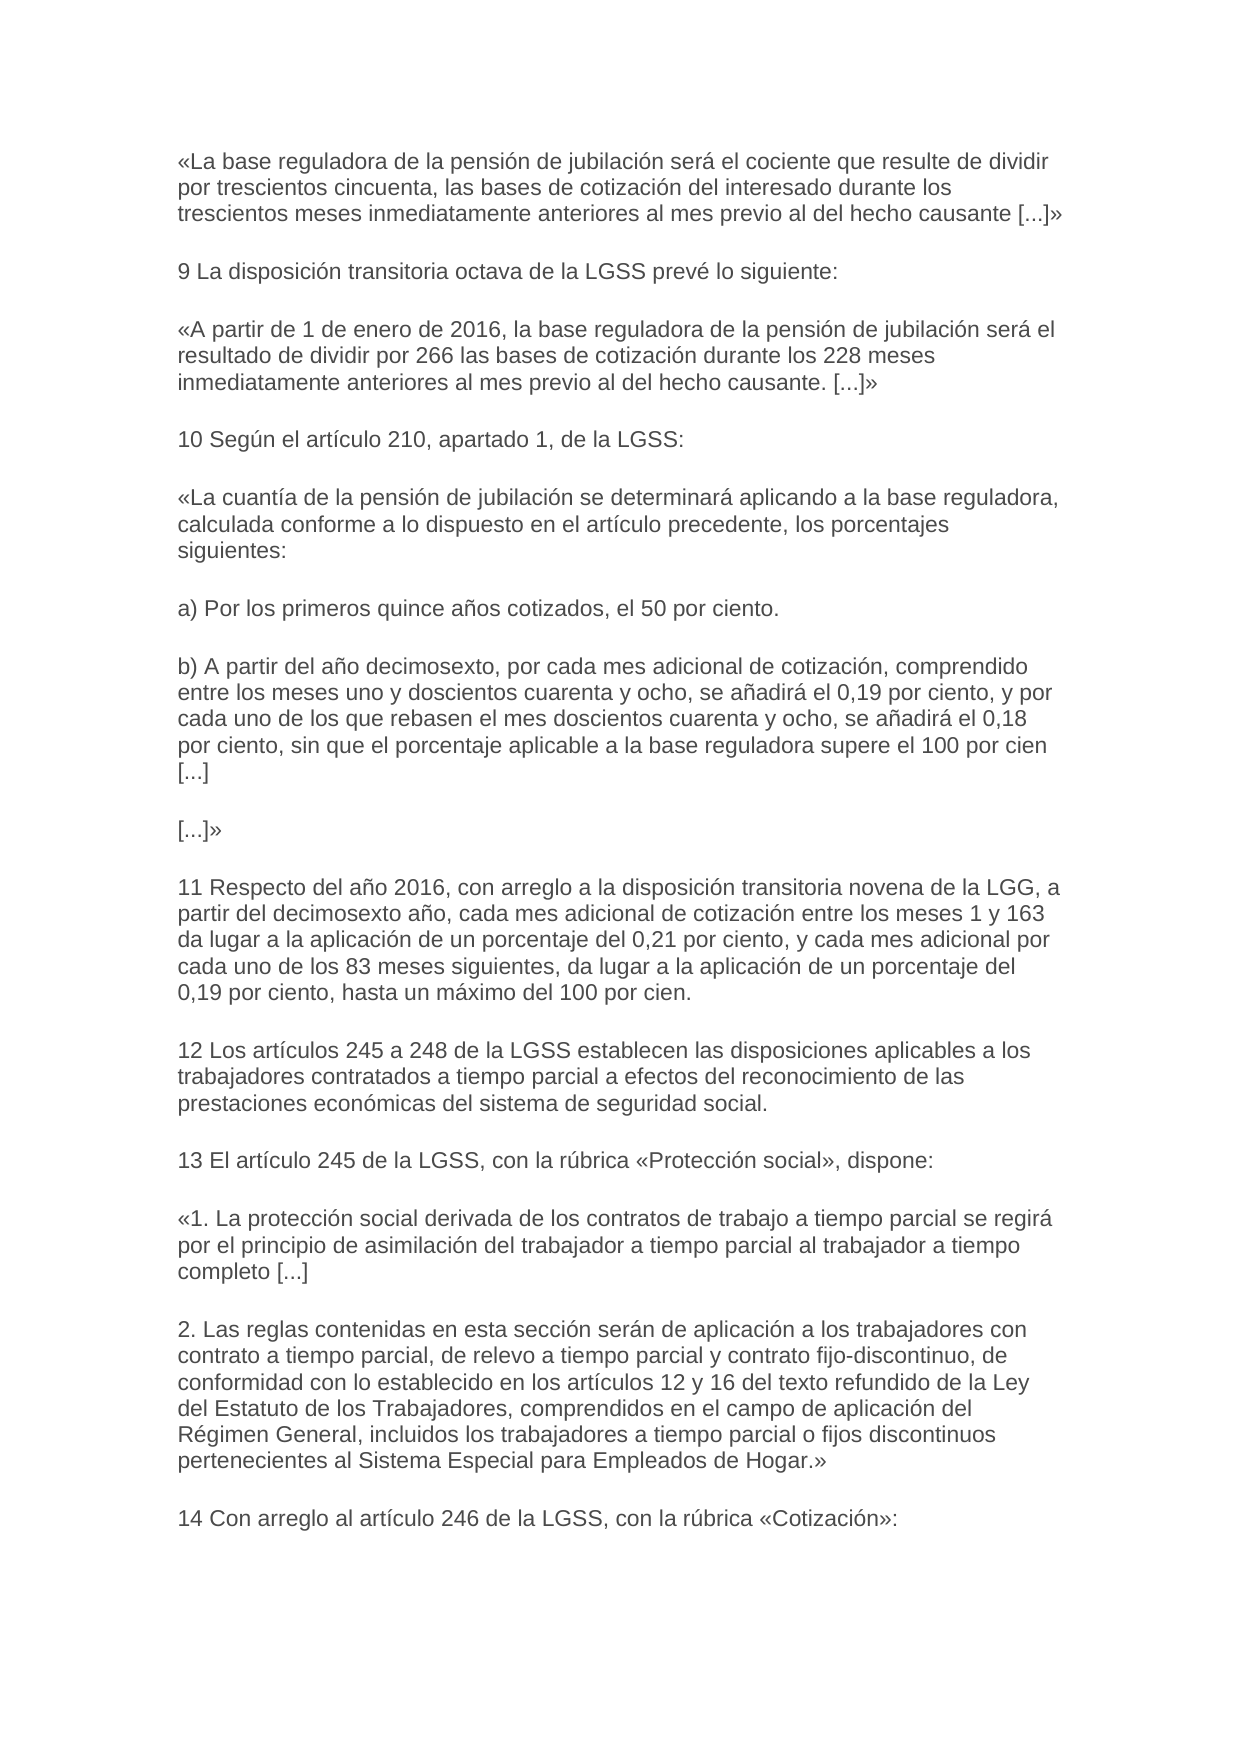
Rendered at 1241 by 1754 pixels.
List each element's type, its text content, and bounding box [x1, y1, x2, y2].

text «La cuantía de la pensión de jubilación se determinará aplicando a la base reguladora, calculada conforme a lo dispuesto en el artículo precedente, los porcentajes siguientes: [177, 484, 1063, 563]
text 11 Respecto del año 2016, con arreglo a la disposición transitoria novena de la LGG, a partir del decimosexto año, cada mes adicional de cotización entre los meses 1 y 163 da lugar a la aplicación de un porcentaje del 0,21 por ciento, y cada mes adicional por cada uno de los 83 meses siguientes, da lugar a la aplicación de un porcentaje del 0,19 por ciento, hasta un máximo del 100 por cien. [177, 874, 1063, 1005]
text 9 La disposición transitoria octava de la LGSS prevé lo siguiente: [177, 258, 1063, 284]
text a) Por los primeros quince años cotizados, el 50 por ciento. [177, 595, 1063, 621]
text [...]» [177, 816, 1063, 842]
text «A partir de 1 de enero de 2016, la base reguladora de la pensión de jubilación será el resultado de dividir por 266 las bases de cotización durante los 228 meses inmediatamente anteriores al mes previo al del hecho causante. [...]» [177, 316, 1063, 395]
text 12 Los artículos 245 a 248 de la LGSS establecen las disposiciones aplicables a los trabajadores contratados a tiempo parcial a efectos del reconocimiento de las prestaciones económicas del sistema de seguridad social. [177, 1037, 1063, 1116]
text b) A partir del año decimosexto, por cada mes adicional de cotización, comprendido entre los meses uno y doscientos cuarenta y ocho, se añadirá el 0,19 por ciento, y por cada uno de los que rebasen el mes doscientos cuarenta y ocho, se añadirá el 0,18 por ciento, sin que el porcentaje aplicable a la base reguladora supere el 100 por cien [...] [177, 653, 1063, 784]
text 13 El artículo 245 de la LGSS, con la rúbrica «Protección social», dispone: [177, 1147, 1063, 1174]
text «1. La protección social derivada de los contratos de trabajo a tiempo parcial se regirá por el principio de asimilación del trabajador a tiempo parcial al trabajador a tiempo completo [...] [177, 1205, 1063, 1284]
text 14 Con arreglo al artículo 246 de la LGSS, con la rúbrica «Cotización»: [177, 1505, 1063, 1532]
text «La base reguladora de la pensión de jubilación será el cociente que resulte de dividir por trescientos cincuenta, las bases de cotización del interesado durante los trescientos meses inmediatamente anteriores al mes previo al del hecho causante [...]» [177, 148, 1063, 227]
text 10 Según el artículo 210, apartado 1, de la LGSS: [177, 426, 1063, 453]
text 2. Las reglas contenidas en esta sección serán de aplicación a los trabajadores con contrato a tiempo parcial, de relevo a tiempo parcial y contrato fijo-discontinuo, de conformidad con lo establecido en los artículos 12 y 16 del texto refundido de la Ley del Estatuto de los Trabajadores, comprendidos en el campo de aplicación del Régimen General, incluidos los trabajadores a tiempo parcial o fijos discontinuos pertenecientes al Sistema Especial para Empleados de Hogar.» [177, 1316, 1063, 1474]
